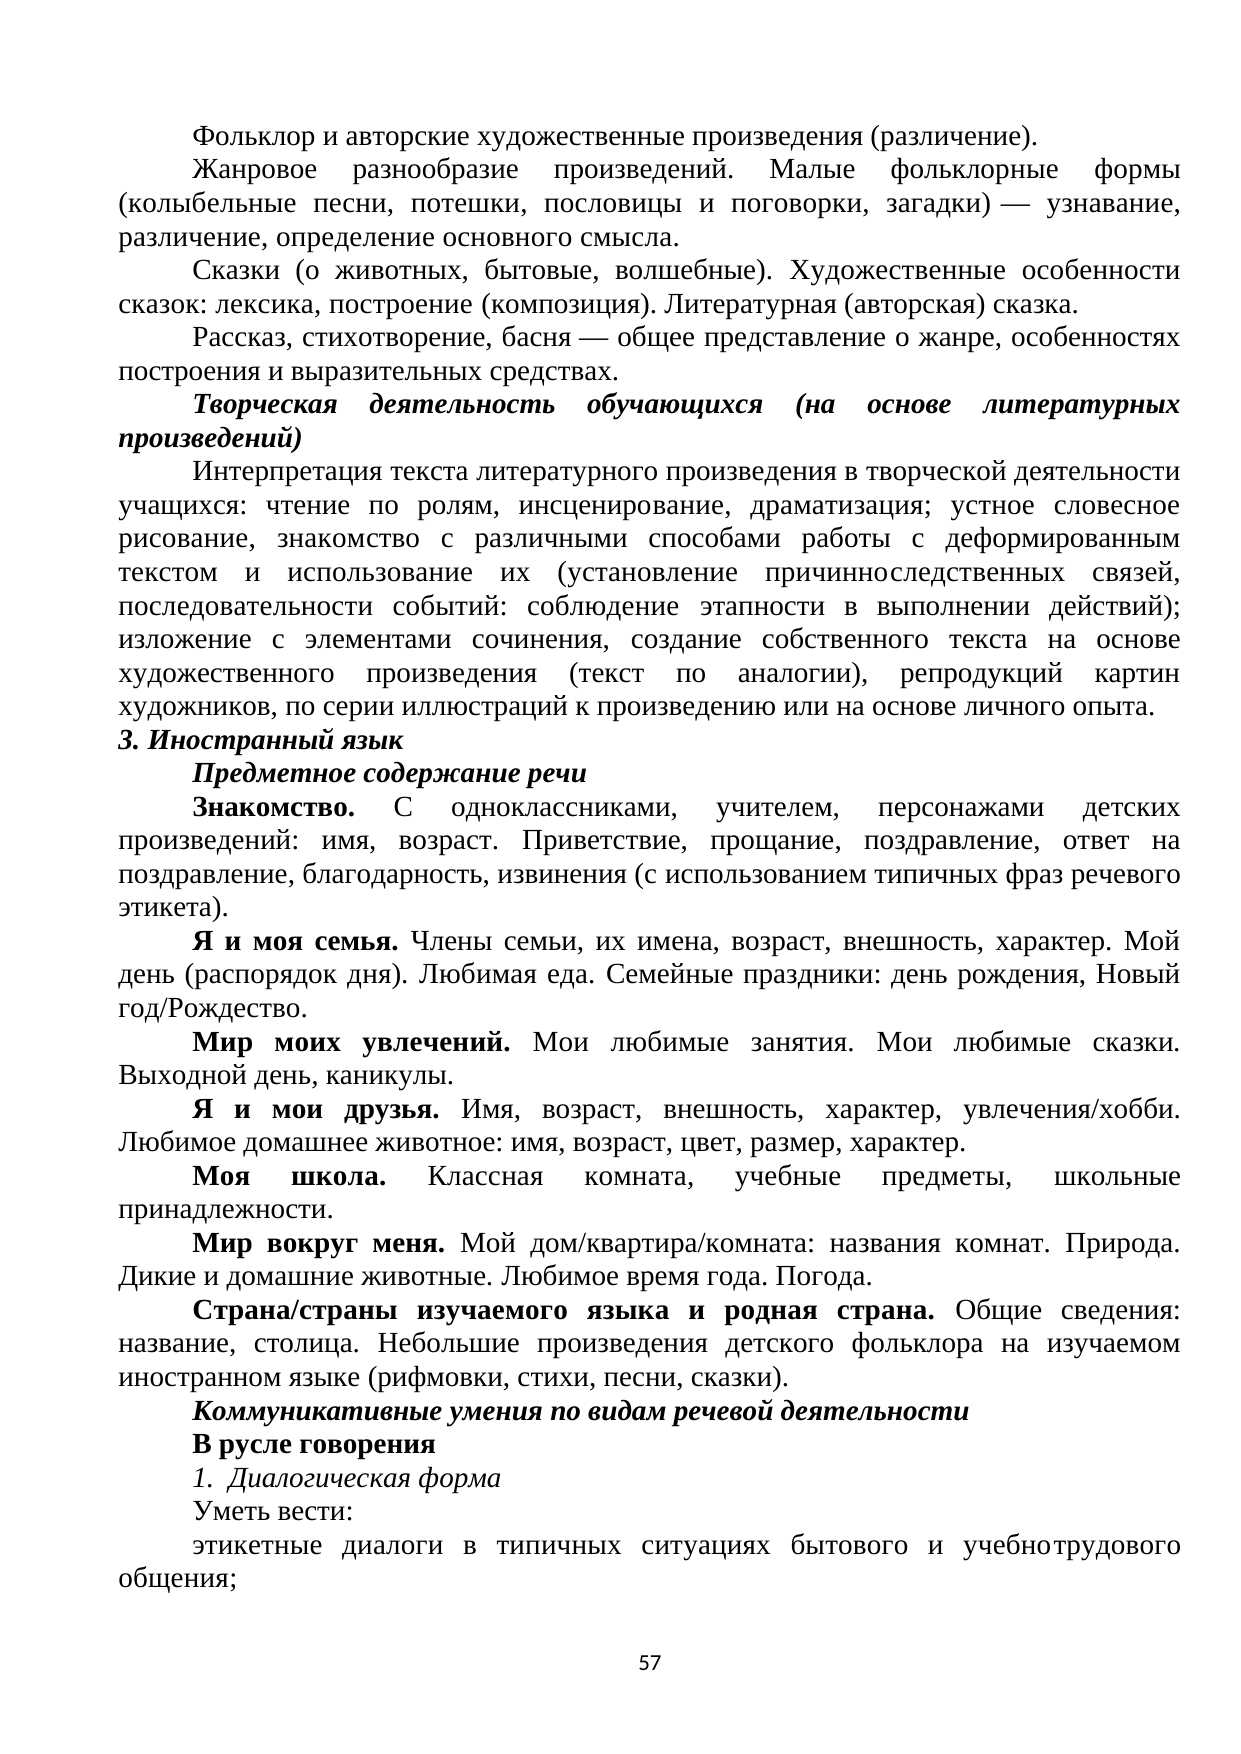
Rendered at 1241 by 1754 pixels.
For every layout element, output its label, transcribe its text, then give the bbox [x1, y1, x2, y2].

text Коммуникативные умения по видам речевой деятельности [118, 1393, 1181, 1426]
text Мир моих увлечений. Мои любимые занятия. Мои любимые сказки. Выходной день, каникулы. [118, 1024, 1181, 1091]
text Я и моя семья. Члены семьи, их имена, возраст, внешность, характер. Мой день (распорядок дня). Любимая еда. Семейные праздники: день рождения, Новый год/Рождество. [118, 923, 1181, 1024]
text Знакомство. С одноклассниками, учителем, персонажами детских произведений: имя, возраст. Приветствие, прощание, поздравление, ответ на поздравление, благодарность, извинения (с использованием типичных фраз речевого этикета). [118, 789, 1181, 923]
text Я и мои друзья. Имя, возраст, внешность, характер, увлечения/хобби. Любимое домашнее животное: имя, возраст, цвет, размер, характер. [118, 1091, 1181, 1158]
text Моя школа. Классная комната, учебные предметы, школьные принадлежности. [118, 1158, 1181, 1225]
text 3. Иностранный язык [118, 722, 1181, 755]
text этикетные диалоги в типичных ситуациях бытового и учебно­трудового общения; [118, 1527, 1181, 1594]
text В русле говорения [118, 1426, 1181, 1460]
text Мир вокруг меня. Мой дом/квартира/комната: названия комнат. Природа. Дикие и домашние животные. Любимое время года. Погода. [118, 1225, 1181, 1292]
text Жанровое разнообразие произведений. Малые фольклорные формы (колыбельные песни, потешки, пословицы и поговорки, загадки) — узнавание, различение, определение основного смысла. [118, 152, 1181, 252]
text Сказки (о животных, бытовые, волшебные). Художественные особенности сказок: лексика, построение (композиция). Литературная (авторская) сказка. [118, 252, 1181, 319]
text Фольклор и авторские художественные произведения (различение). [118, 118, 1181, 152]
text Уметь вести: [118, 1493, 1181, 1527]
text Интерпретация текста литературного произведения в творческой деятельности учащихся: чтение по ролям, инсценирование, драматизация; устное словесное рисование, знакомство с различными способами работы с деформированным текстом и использование их (установление причинно­следственных связей, последовательности событий: соблюдение этапности в выполнении действий); изложение с элементами сочинения, создание собственного текста на основе художественного произведения (текст по аналогии), репродукций картин художников, по серии иллюстраций к произведению или на основе личного опыта. [118, 453, 1181, 722]
text Страна/страны изучаемого языка и родная страна. Общие сведения: название, столица. Небольшие произведения детского фольклора на изучаемом иностранном языке (рифмовки, стихи, песни, сказки). [118, 1292, 1181, 1393]
text Предметное содержание речи [118, 755, 1181, 789]
text 1. Диалогическая форма [118, 1460, 1181, 1493]
text Творческая деятельность обучающихся (на основе литературных произведений) [118, 386, 1181, 453]
text Рассказ, стихотворение, басня — общее представление о жанре, особенностях построения и выразительных средствах. [118, 319, 1181, 386]
